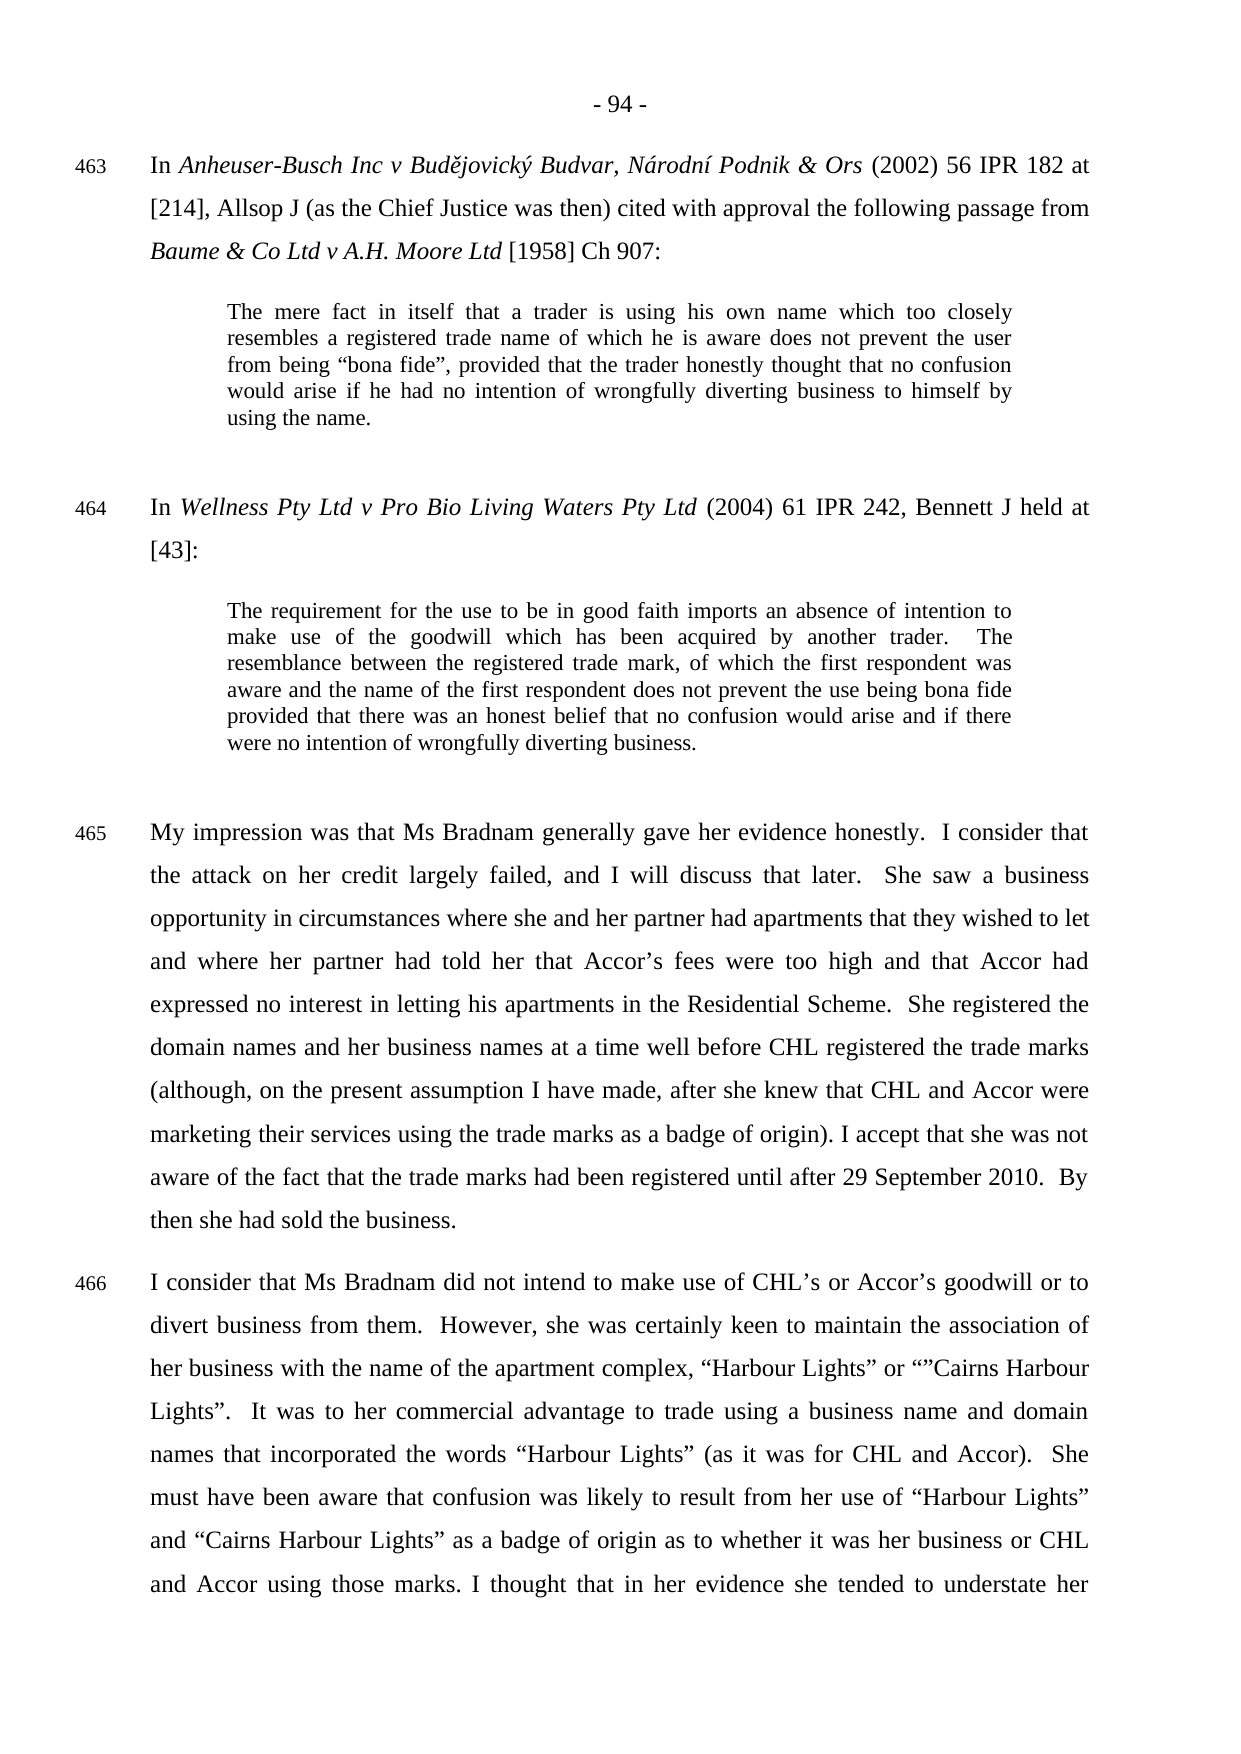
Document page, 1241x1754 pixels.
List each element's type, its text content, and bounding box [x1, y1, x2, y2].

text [75, 1267, 1090, 1597]
text In Wellness Pty Ltd v Pro Bio Living Waters Pty Ltd (2004) 61 IPR 242, Bennett J held at [43]: [75, 492, 1090, 564]
text My impression was that Ms Bradnam generally gave her evidence honestly. I consider that the attack on her credit largely failed, and I will discuss that later. She saw a business opportunity in circumstances where she and her partner had apartments that they wished to let and where her partner had told her that Accor’s fees were too high and that Accor had expressed no interest in letting his apartments in the Residential Scheme. She registered the domain names and her business names at a time well before CHL registered the trade marks (although, on the present assumption I have made, after she knew that CHL and Accor were marketing their services using the trade marks as a badge of origin). I accept that she was not aware of the fact that the trade marks had been registered until after 29 September 2010. By then she had sold the business. [75, 817, 1090, 1234]
text The mere fact in itself that a trader is using his own name which too closely resembles a registered trade name of which he is aware does not prevent the user from being “bona fide”, provided that the trader honestly thought that no confusion would arise if he had no intention of wrongfully diverting business to himself by using the name. [227, 298, 1013, 430]
text In Anheuser-Busch Inc v Budějovický Budvar, Národní Podnik & Ors (2002) 56 IPR 182 at [214], Allsop J (as the Chief Justice was then) cited with approval the following passage from Baume & Co Ltd v A.H. Moore Ltd [1958] Ch 907: [75, 150, 1090, 265]
text The requirement for the use to be in good faith imports an absence of intention to make use of the goodwill which has been acquired by another trader. The resemblance between the registered trade mark, of which the first respondent was aware and the name of the first respondent does not prevent the use being bona fide provided that there was an honest belief that no confusion would arise and if there were no intention of wrongfully diverting business. [227, 597, 1013, 755]
